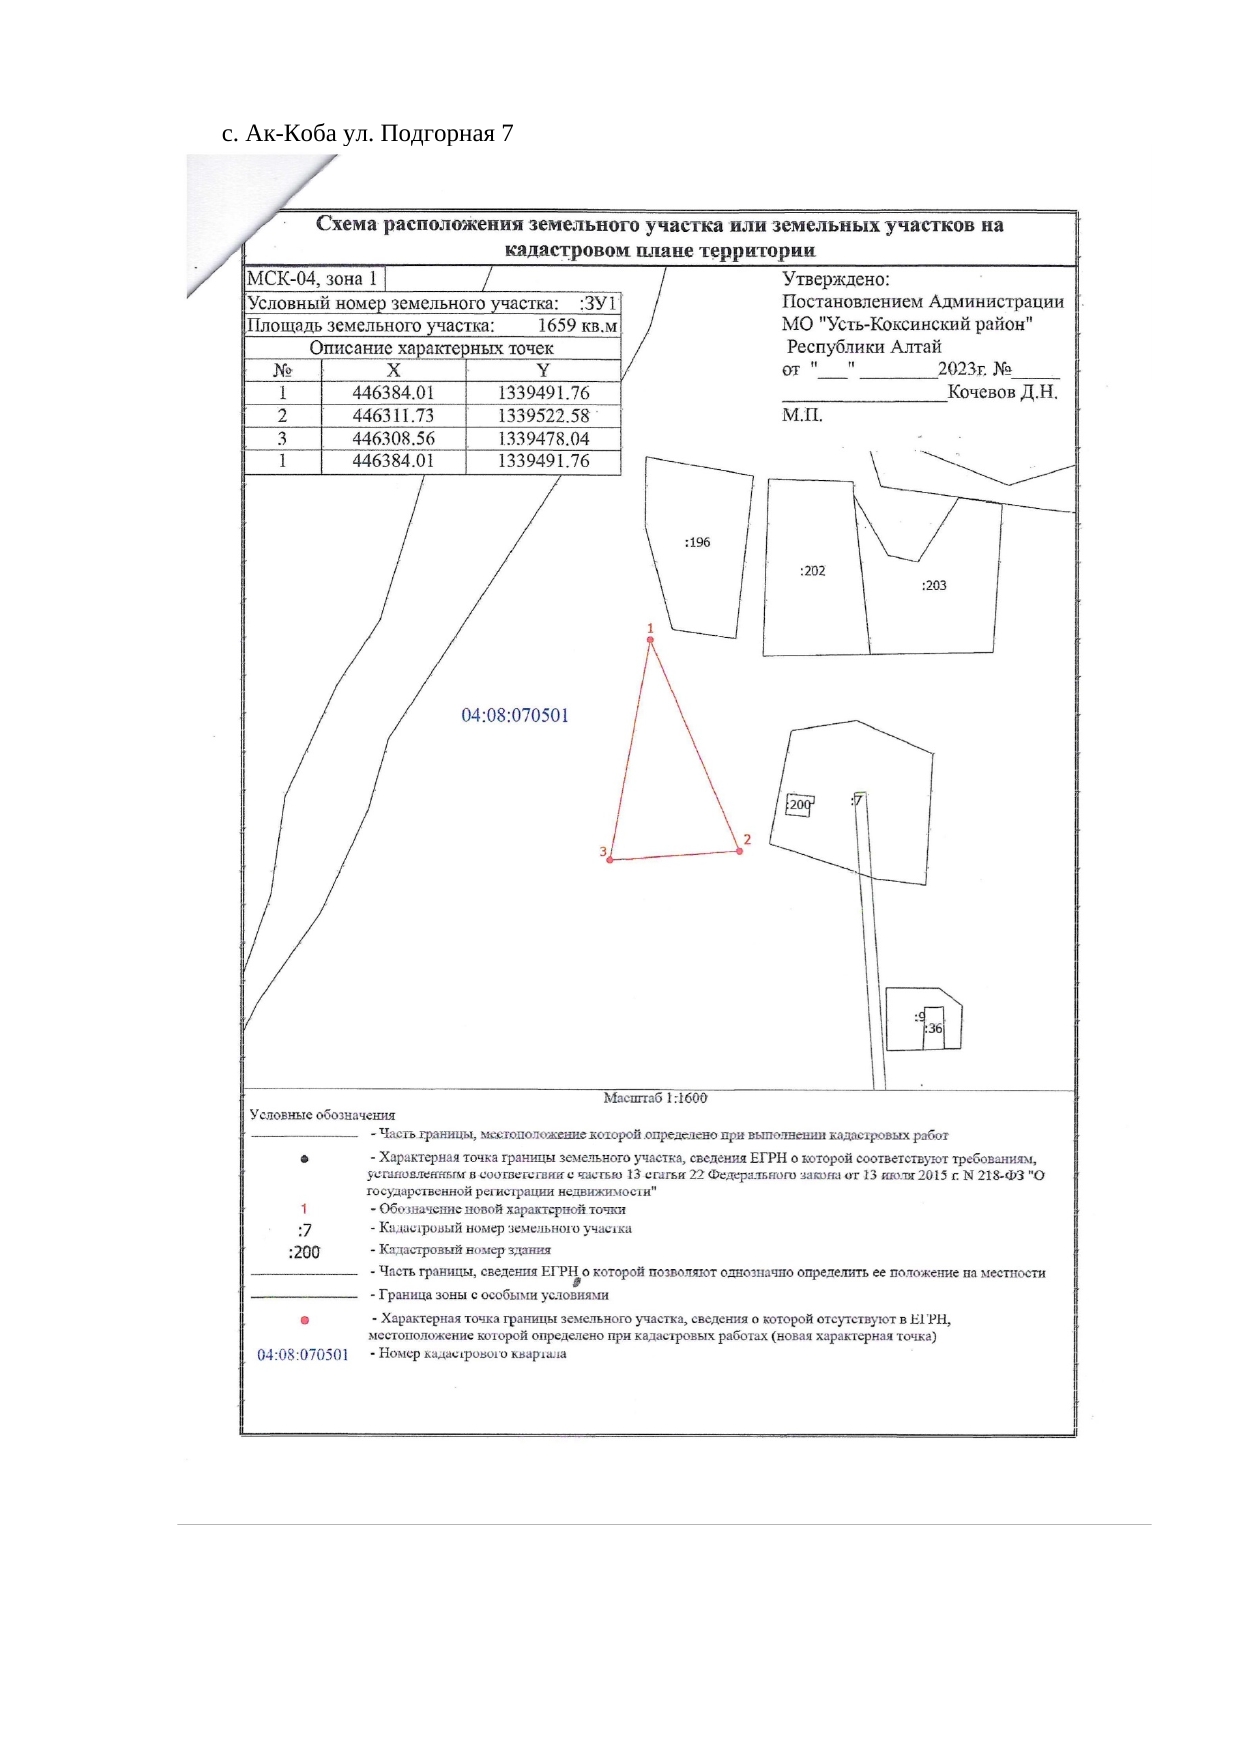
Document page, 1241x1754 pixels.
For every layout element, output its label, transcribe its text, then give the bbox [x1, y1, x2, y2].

picture [177, 146, 1152, 1525]
text с. Ак-Коба ул. Подгорная 7 [177, 118, 1152, 146]
